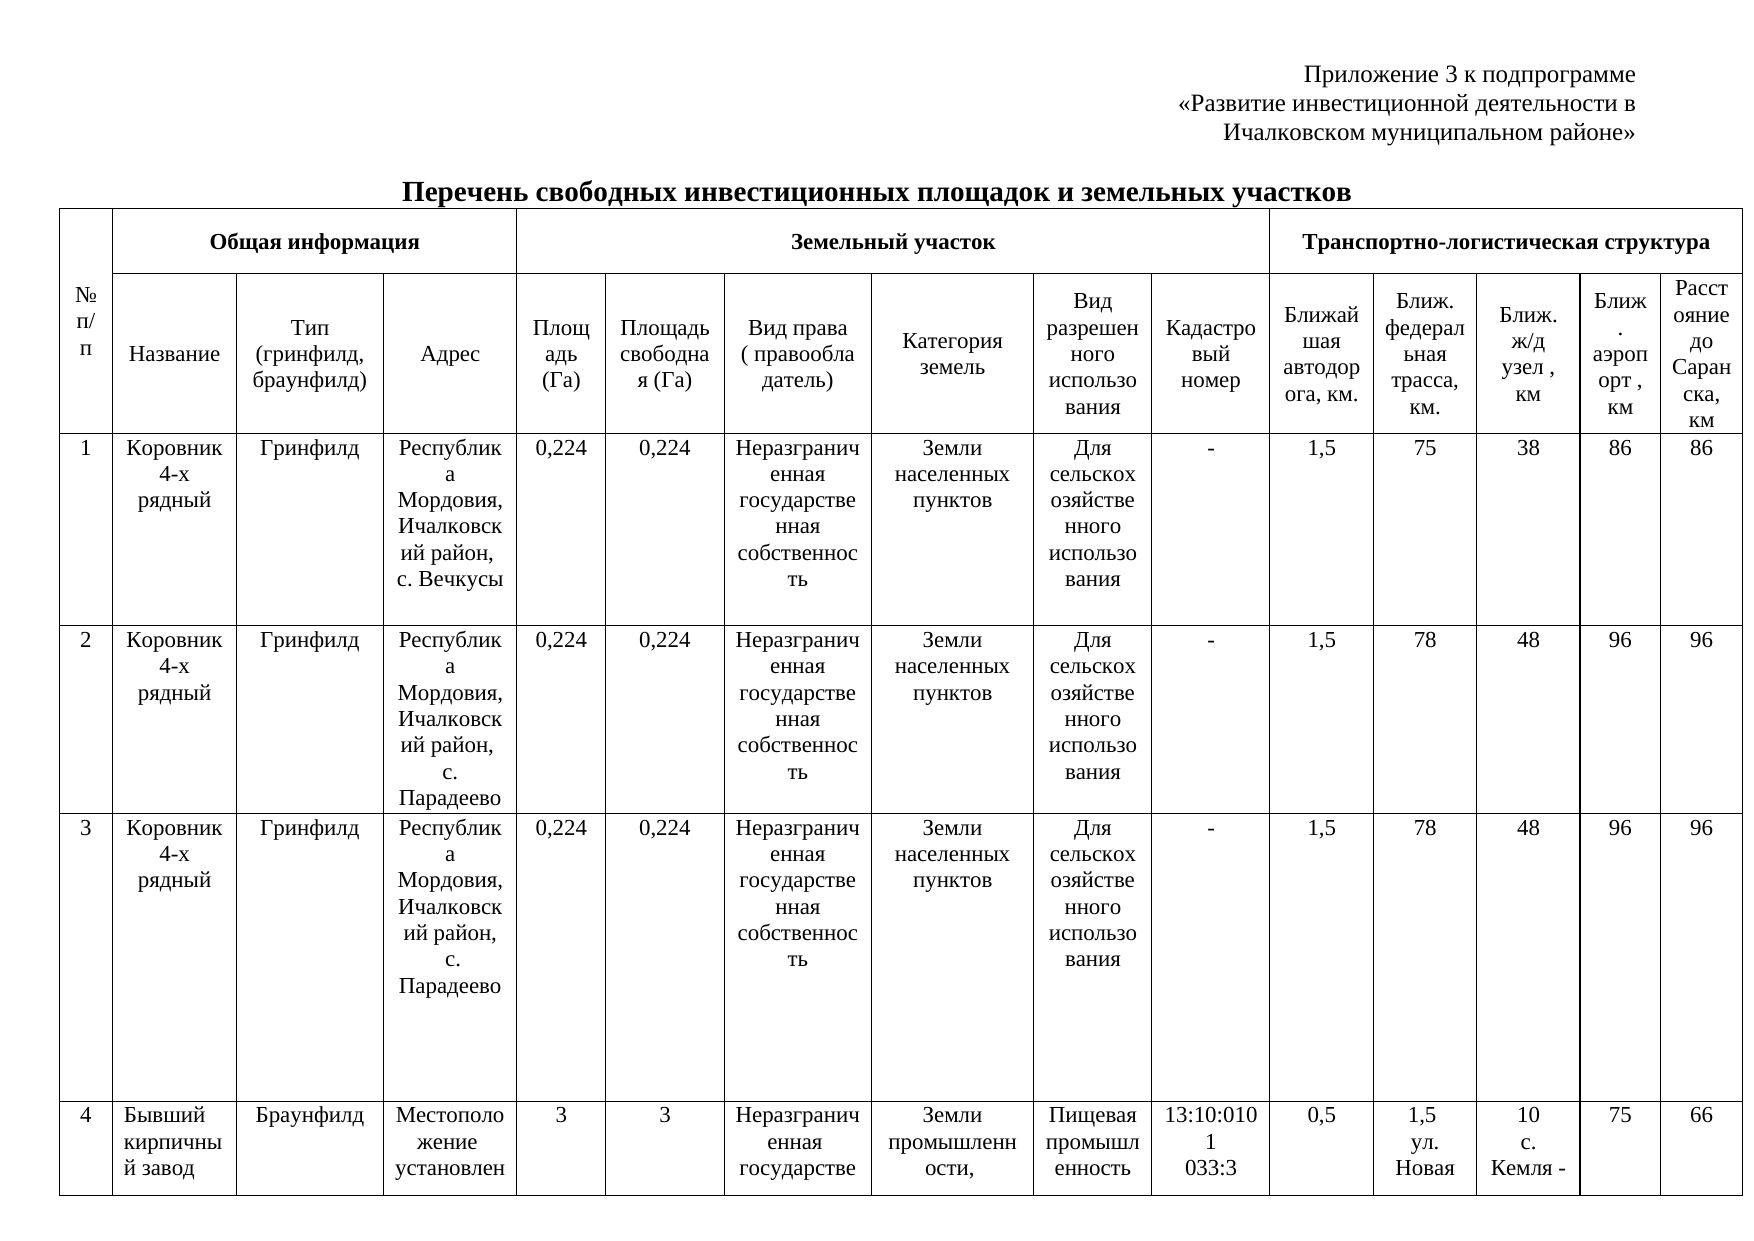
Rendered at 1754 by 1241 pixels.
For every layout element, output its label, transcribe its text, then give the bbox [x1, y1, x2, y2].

text Приложение 3 к подпрограмме [118, 59, 1636, 88]
table_cell 1,5 [1270, 434, 1373, 625]
table_cell Республика Мордовия, Ичалковский район, с. Парадеево [384, 814, 516, 1101]
table_cell Земли населенных пунктов [872, 626, 1033, 813]
text «Развитие инвестиционной деятельности в [118, 88, 1636, 117]
table_cell 0,224 [517, 626, 605, 813]
table_cell 0,5 [1270, 1102, 1373, 1195]
table_cell 0,224 [517, 814, 605, 1101]
table_cell Неразграниченная государственная собственность [725, 1102, 871, 1195]
table_cell 48 [1477, 626, 1579, 813]
table_cell 0,224 [606, 626, 724, 813]
table_cell 10 с. Кемля - с. Кендя - с. Саитовка [1477, 1102, 1579, 1195]
table_cell Гринфилд [237, 434, 383, 625]
table_cell 86 [1661, 434, 1742, 625]
table_cell Адрес [384, 274, 516, 432]
table_cell 48 [1477, 814, 1579, 1101]
table_cell Браунфилд [237, 1102, 383, 1195]
table_cell Название [113, 274, 236, 432]
table_header Транспортно-логистическая структура [1270, 209, 1742, 273]
table_cell 13:10:0101 033:3 [1152, 1102, 1269, 1195]
table_cell Расстояние до Саранска, км [1661, 274, 1742, 432]
table_cell 86 [1581, 434, 1660, 625]
table_cell 96 [1581, 626, 1660, 813]
table_cell Ближ. аэропорт , км [1581, 274, 1660, 432]
table_cell 78 [1374, 814, 1476, 1101]
table_cell 1 [60, 434, 112, 625]
table_header № п/п [60, 209, 112, 432]
table_cell Коровник 4-х рядный [113, 814, 236, 1101]
table_cell 75 [1374, 434, 1476, 625]
table_cell Тип (гринфилд, браунфилд) [237, 274, 383, 432]
table_cell 3 [60, 814, 112, 1101]
table_cell 78 [1374, 626, 1476, 813]
table_cell Земли населенных пунктов [872, 434, 1033, 625]
table_cell Площадь (Га) [517, 274, 605, 432]
table_cell Категория земель [872, 274, 1033, 432]
table_cell Для сельскохозяйственного использования [1034, 626, 1151, 813]
table_cell 66 [1661, 1102, 1742, 1195]
table_cell Для сельскохозяйственного использования [1034, 434, 1151, 625]
table_cell 0,224 [606, 814, 724, 1101]
table_cell Пищевая промышленность [1034, 1102, 1151, 1195]
table_cell 38 [1477, 434, 1579, 625]
table_cell - [1152, 434, 1269, 625]
table_cell 2 [60, 626, 112, 813]
table_header Земельный участок [517, 209, 1269, 273]
table_cell Ближ. федеральная трасса, км. [1374, 274, 1476, 432]
table_cell Неразграниченная государственная собственность [725, 626, 871, 813]
table_cell 1,5 [1270, 814, 1373, 1101]
table_cell Неразграниченная государственная собственность [725, 814, 871, 1101]
table_cell Кадастровый номер [1152, 274, 1269, 432]
table_cell Коровник 4-х рядный [113, 434, 236, 625]
table_cell 1,5 ул. Новая с. Кемля [1374, 1102, 1476, 1195]
table_cell Ближайшая автодорога, км. [1270, 274, 1373, 432]
table_cell Гринфилд [237, 814, 383, 1101]
table_cell 4 [60, 1102, 112, 1195]
table_cell 3 [606, 1102, 724, 1195]
table_cell - [1152, 814, 1269, 1101]
text Ичалковском муниципальном районе» [118, 117, 1636, 145]
table_cell Гринфилд [237, 626, 383, 813]
table_cell Ближ. ж/д узел , км [1477, 274, 1579, 432]
table_cell 0,224 [606, 434, 724, 625]
table_cell 3 [517, 1102, 605, 1195]
table_cell 75 [1581, 1102, 1660, 1195]
table_cell 96 [1581, 814, 1660, 1101]
table_cell Неразграниченная государственная собственность [725, 434, 871, 625]
table_cell Бывший кирпичный завод [113, 1102, 236, 1195]
table_cell Коровник 4-х рядный [113, 626, 236, 813]
table_cell Для сельскохозяйственного использования [1034, 814, 1151, 1101]
text Перечень свободных инвестиционных площадок и земельных участков [118, 174, 1636, 208]
table_cell 96 [1661, 814, 1742, 1101]
table_header Общая информация [113, 209, 516, 273]
table_cell 1,5 [1270, 626, 1373, 813]
table_cell 96 [1661, 626, 1742, 813]
table_cell Республика Мордовия, Ичалковский район, с. Вечкусы [384, 434, 516, 625]
table_cell Площадь свободная (Га) [606, 274, 724, 432]
table_cell Вид разрешенного использования [1034, 274, 1151, 432]
table_cell Республика Мордовия, Ичалковский район, с. Парадеево [384, 626, 516, 813]
table_cell - [1152, 626, 1269, 813]
table_cell Вид права ( правообладатель) [725, 274, 871, 432]
table_cell 0,224 [517, 434, 605, 625]
table_cell Земли населенных пунктов [872, 814, 1033, 1101]
